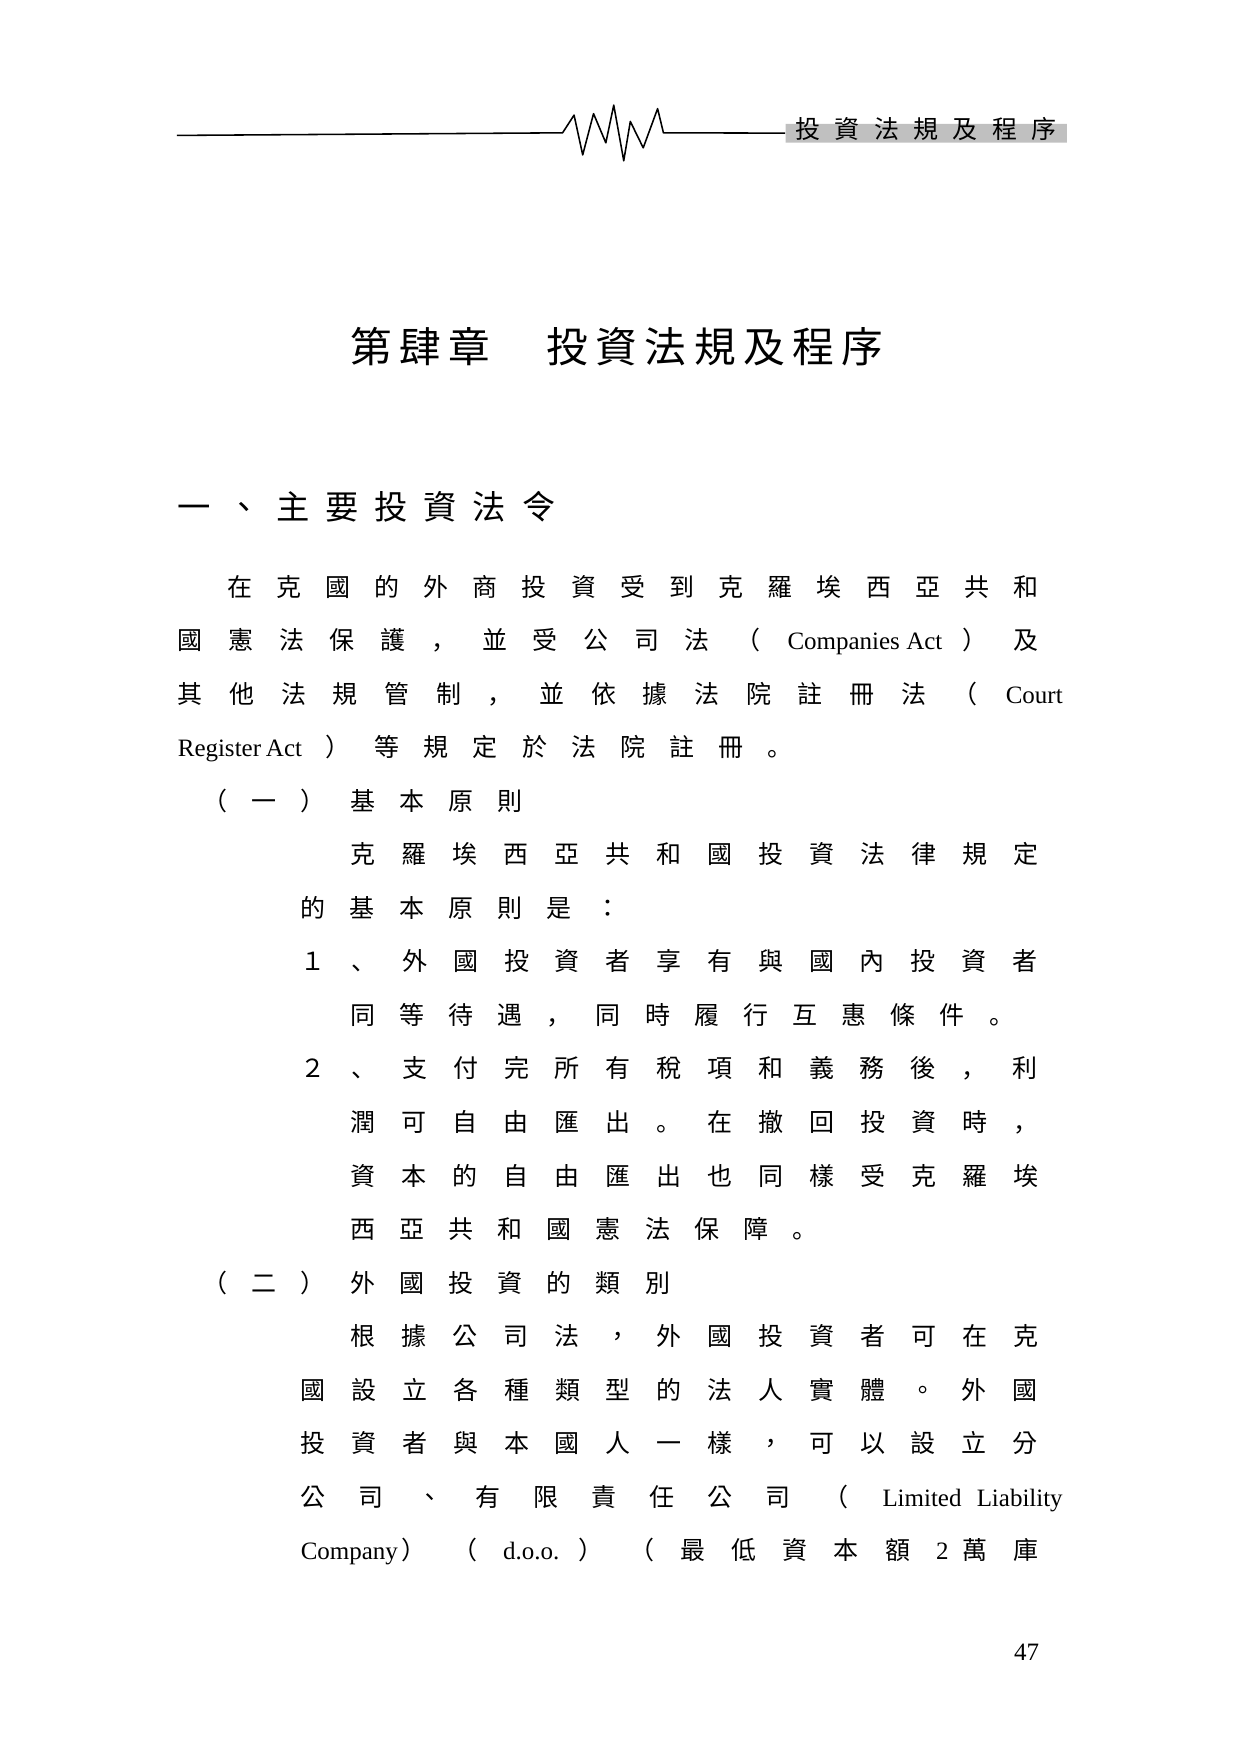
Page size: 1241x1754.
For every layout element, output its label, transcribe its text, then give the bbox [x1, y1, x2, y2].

text 一、主要投資法令 [178, 478, 1063, 532]
text ２、支付完所有稅項和義務後，利潤可自由匯出。在撤回投資時，資本的自由匯出也同樣受克羅埃西亞共和國憲法保障。 [276, 1040, 1063, 1254]
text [276, 1308, 1063, 1576]
text （一）基本原則 [202, 773, 1063, 826]
text （二）外國投資的類別 [202, 1254, 1063, 1308]
text 在克國的外商投資受到克羅埃西亞共和國憲法保護，並受公司法（Companies Act）及其他法規管制，並依據法院註冊法（Court Register Act）等規定於法院註冊。 [178, 558, 1063, 773]
text 第肆章 投資法規及程序 [178, 291, 1063, 398]
text １、外國投資者享有與國內投資者同等待遇，同時履行互惠條件。 [276, 933, 1063, 1040]
text 克羅埃西亞共和國投資法律規定的基本原則是： [276, 826, 1063, 933]
